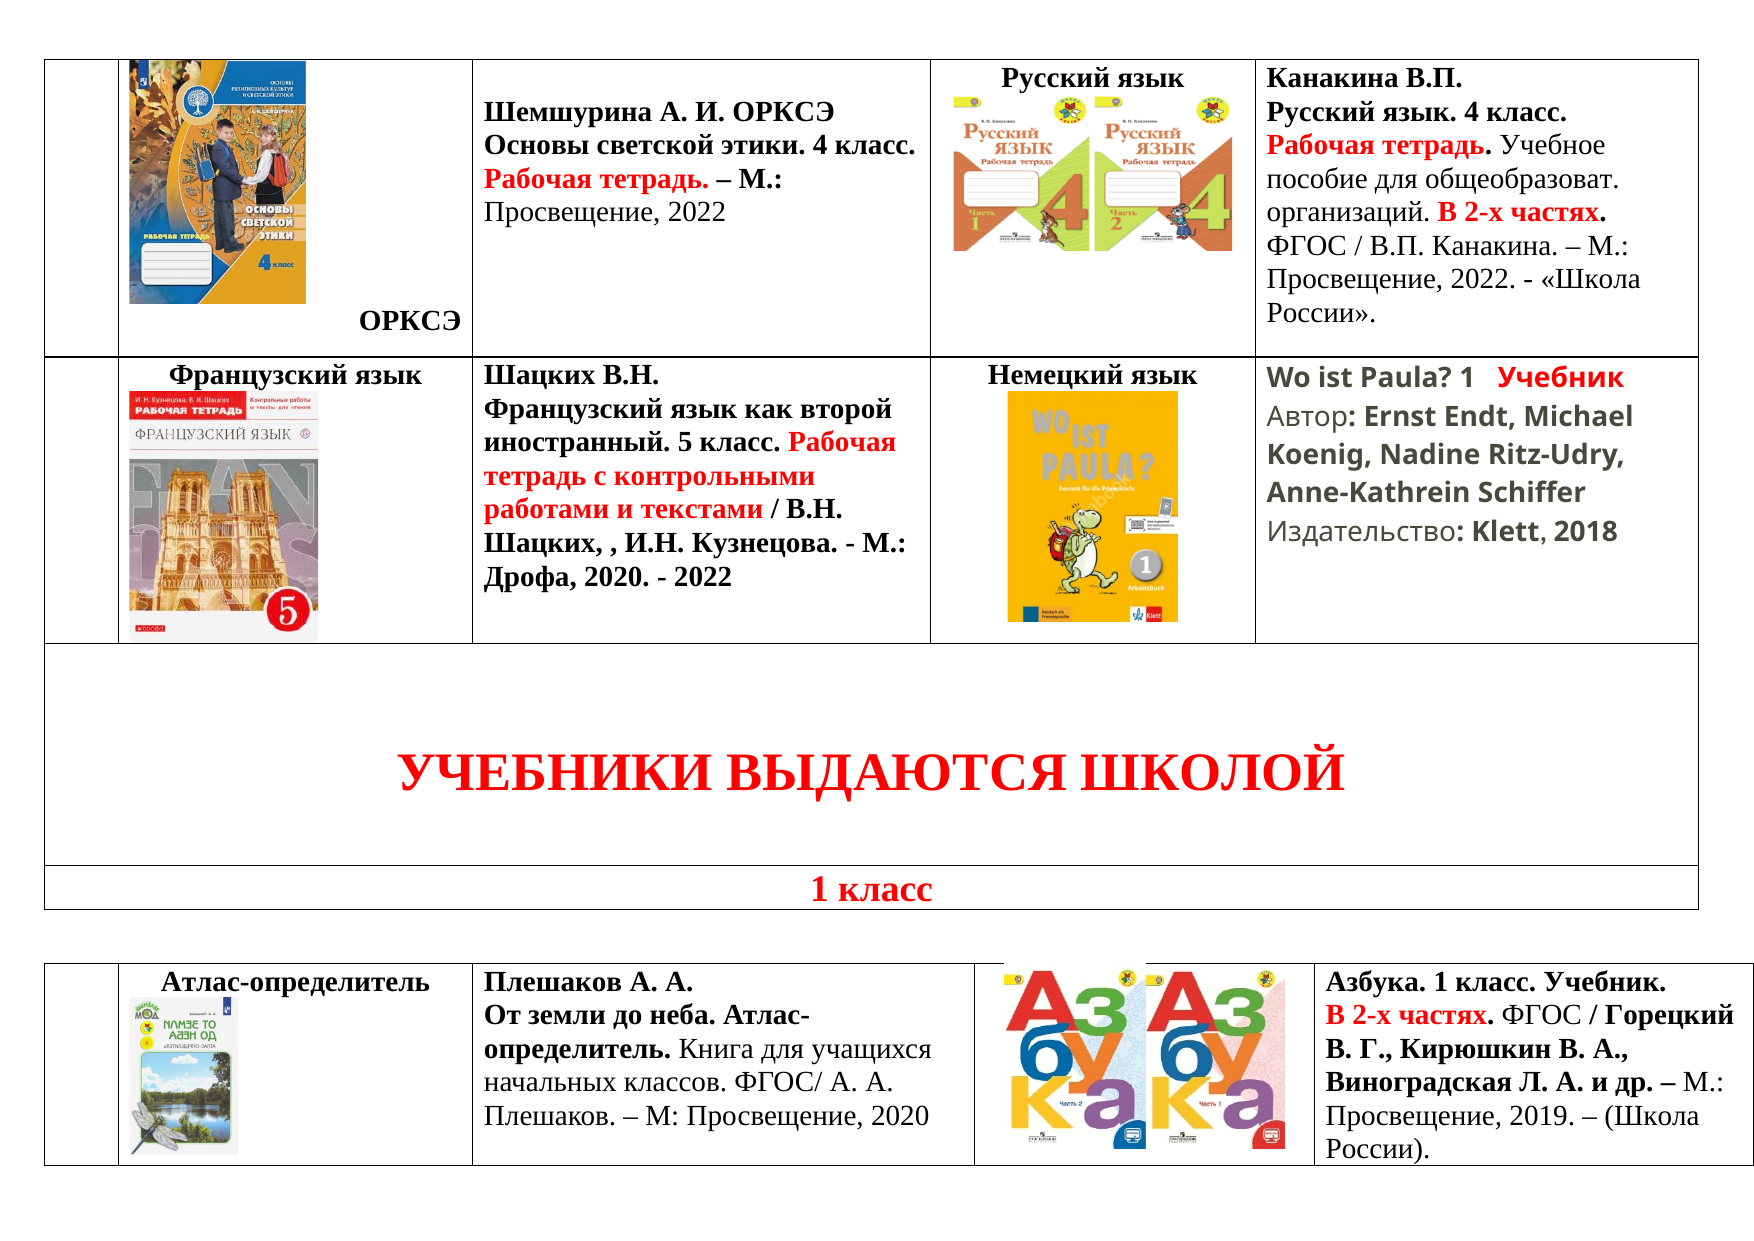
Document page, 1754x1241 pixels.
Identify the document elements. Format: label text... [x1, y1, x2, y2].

table_header [45, 964, 118, 1165]
table_cell Канакина В.П. Русский язык. 4 класс. Рабочая тетрадь. Учебное пособие для общеобразоват. организаций. В 2-х частях. ФГОС / В.П. Канакина. – М.: Просвещение, 2022. - «Школа России». [1256, 60, 1698, 356]
table_header [975, 964, 1314, 1165]
picture [1094, 93, 1233, 251]
table_cell [45, 358, 118, 643]
table_cell Немецкий язык [931, 358, 1255, 643]
table_cell Русский язык [931, 60, 1255, 356]
table_cell [45, 60, 118, 356]
table_cell Шемшурина А. И. ОРКСЭ Основы светской этики. 4 класс. Рабочая тетрадь. – М.: Просвещение, 2022 [473, 60, 930, 356]
picture [1007, 391, 1178, 622]
table_cell Wo ist Paula? 1 Учебник Автор: Ernst Endt, Michael Koenig, Nadine Ritz-Udry, Anne-Kathrein Schiffer Издательство: Klett, 2018 [1256, 358, 1698, 643]
table_cell УЧЕБНИКИ ВЫДАЮТСЯ ШКОЛОЙ [45, 644, 1698, 865]
picture [129, 997, 238, 1155]
picture [129, 60, 306, 304]
table_header Плешаков А. А. От земли до неба. Атлас-определитель. Книга для учащихся начальных классов. ФГОС/ А. А. Плешаков. – М: Просвещение, 2020 [473, 964, 974, 1165]
picture [953, 93, 1090, 251]
table_cell ОРКСЭ [119, 60, 472, 356]
table_cell Французский язык [119, 358, 472, 643]
table_header Азбука. 1 класс. Учебник. В 2-х частях. ФГОС / Горецкий В. Г., Кирюшкин В. А., Виноградская Л. А. и др. – М.: Просвещение, 2019. – (Школа России). [1315, 964, 1753, 1165]
picture [129, 391, 319, 643]
table_cell Шацких В.Н. Французский язык как второй иностранный. 5 класс. Рабочая тетрадь с контрольными работами и текстами / В.Н. Шацких, , И.Н. Кузнецова. - М.: Дрофа, 2020. - 2022 [473, 358, 930, 643]
picture [1003, 963, 1285, 1149]
table_header Атлас-определитель [119, 964, 472, 1165]
table_cell 1 класс [45, 866, 1698, 909]
